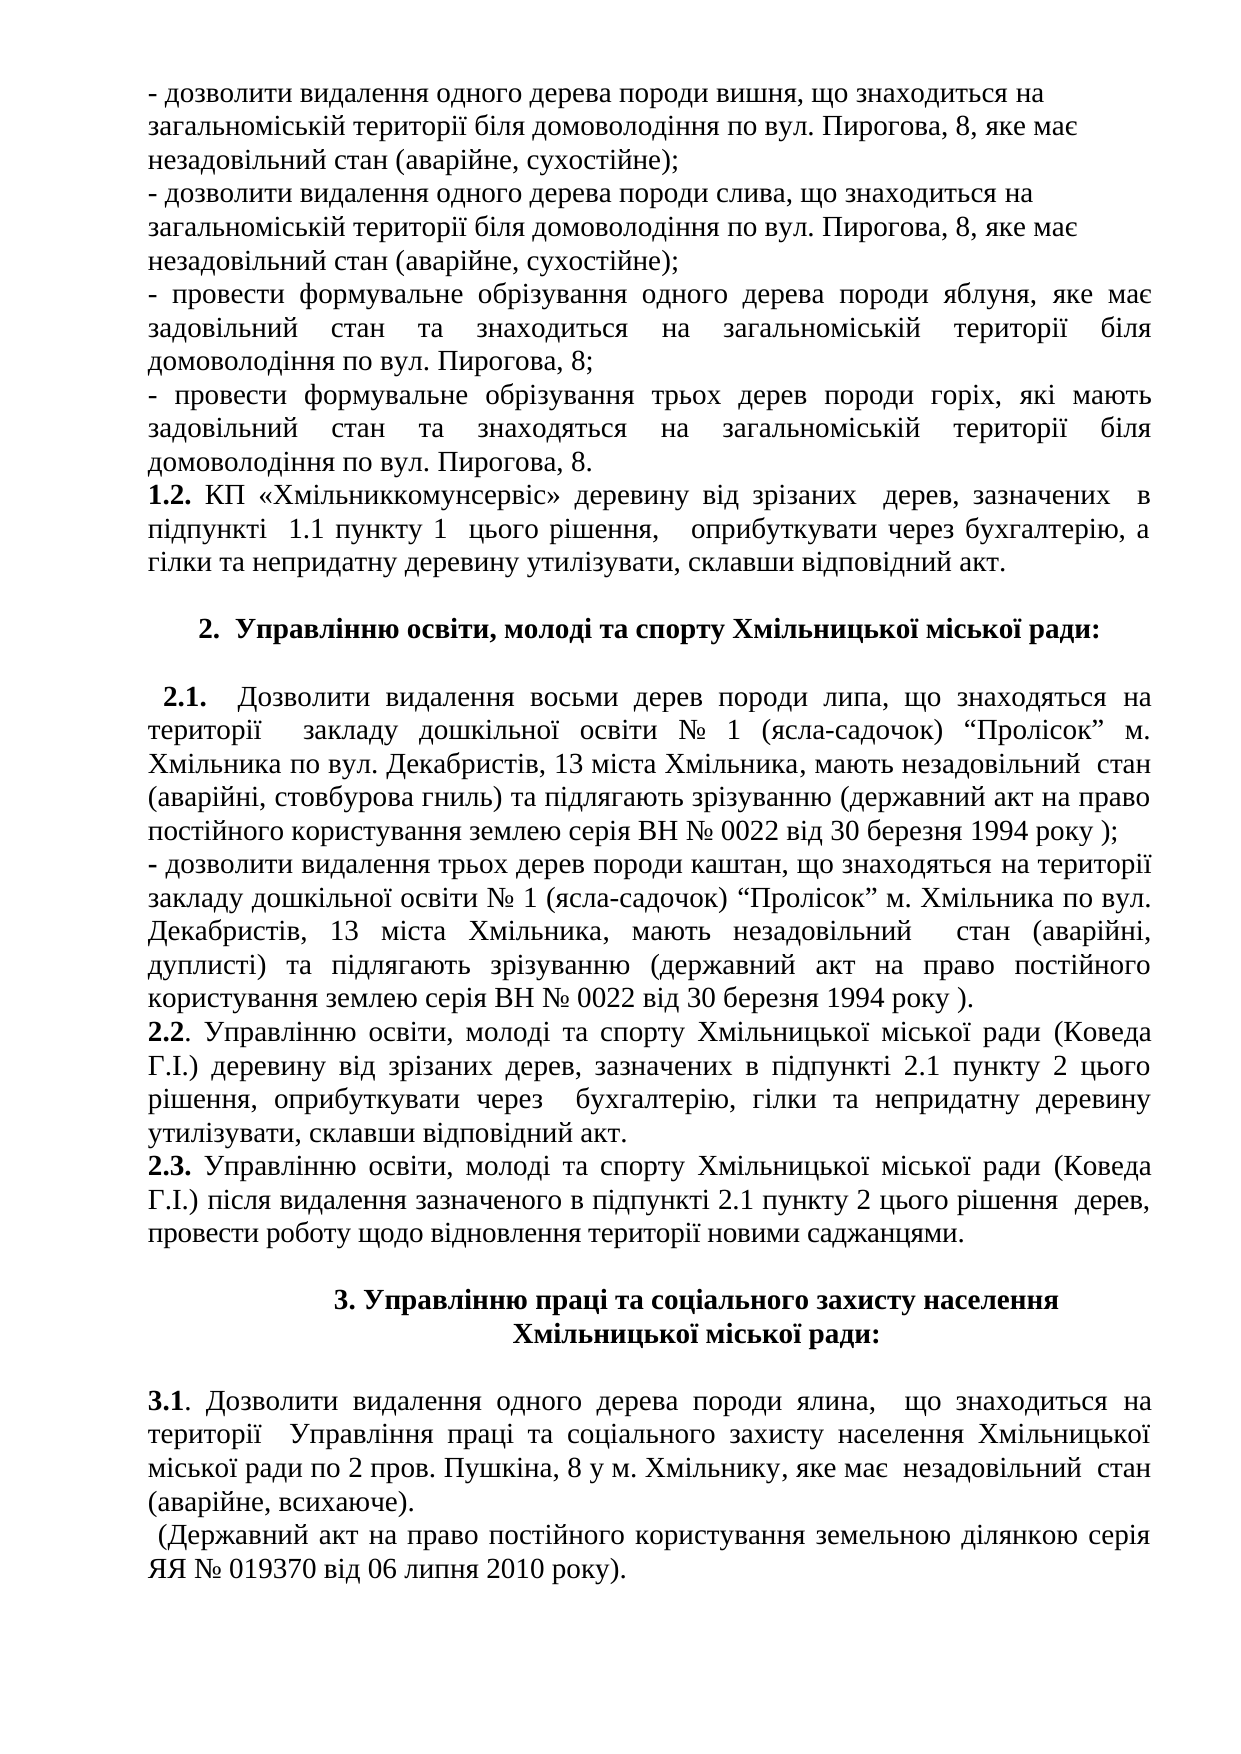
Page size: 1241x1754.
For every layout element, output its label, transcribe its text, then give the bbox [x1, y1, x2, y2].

text - провести формувальне обрізування одного дерева породи яблуня, яке має задовільний стан та знаходиться на загальноміській території біля домоволодіння по вул. Пирогова, 8; [148, 276, 1152, 377]
text 1.2. КП «Хмільниккомунсервіс» деревину від зрізаних дерев, зазначених в підпункті 1.1 пункту 1 цього рішення, оприбуткувати через бухгалтерію, а гілки та непридатну деревину утилізувати, склавши відповідний акт. [148, 477, 1152, 578]
text (Державний акт на право постійного користування земельною ділянкою серія ЯЯ № 019370 від 06 липня 2010 року). [148, 1517, 1152, 1584]
text - дозволити видалення одного дерева породи вишня, що знаходиться на загальноміській території біля домоволодіння по вул. Пирогова, 8, яке має незадовільний стан (аварійне, сухостійне); [148, 75, 1152, 176]
text - дозволити видалення одного дерева породи слива, що знаходиться на загальноміській території біля домоволодіння по вул. Пирогова, 8, яке має незадовільний стан (аварійне, сухостійне); [148, 176, 1152, 276]
text 3.1. Дозволити видалення одного дерева породи ялина, що знаходиться на території Управління праці та соціального захисту населення Хмільницької міської ради по 2 пров. Пушкіна, 8 у м. Хмільнику, яке має незадовільний стан (аварійне, всихаюче). [148, 1383, 1152, 1517]
text 2.1. Дозволити видалення восьми дерев породи липа, що знаходяться на території закладу дошкільної освіти № 1 (ясла-садочок) “Пролісок” м. Хмільника по вул. Декабристів, 13 міста Хмільника, мають незадовільний стан (аварійні, стовбурова гниль) та підлягають зрізуванню (державний акт на право постійного користування землею серія ВН № 0022 від 30 березня 1994 року ); [148, 746, 1152, 846]
text 2.2. Управлінню освіти, молоді та спорту Хмільницької міської ради (Коведа Г.І.) деревину від зрізаних дерев, зазначених в підпункті 2.1 пункту 2 цього рішення, оприбуткувати через бухгалтерію, гілки та непридатну деревину утилізувати, склавши відповідний акт. [148, 1014, 1152, 1148]
text 3. Управлінню праці та соціального захисту населення Хмільницької міської ради: [241, 1282, 1152, 1349]
text 2.3. Управлінню освіти, молоді та спорту Хмільницької міської ради (Коведа Г.І.) після видалення зазначеного в підпункті 2.1 пункту 2 цього рішення дерев, провести роботу щодо відновлення території новими саджанцями. [148, 1148, 1152, 1249]
text 2.1. Дозволити видалення восьми дерев породи липа, що знаходяться на території закладу дошкільної освіти № 1 (ясла-садочок) “Пролісок” м. Хмільника по вул. Декабристів, 13 міста Хмільника, мають незадовільний стан (аварійні, стовбурова гниль) та підлягають зрізуванню (державний акт на право постійного користування землею серія ВН № 0022 від 30 березня 1994 року ); [148, 679, 1152, 712]
text - дозволити видалення трьох дерев породи каштан, що знаходяться на території закладу дошкільної освіти № 1 (ясла-садочок) “Пролісок” м. Хмільника по вул. Декабристів, 13 міста Хмільника, мають незадовільний стан (аварійні, дуплисті) та підлягають зрізуванню (державний акт на право постійного користування землею серія ВН № 0022 від 30 березня 1994 року ). [148, 846, 1152, 1014]
text 2. Управлінню освіти, молоді та спорту Хмільницької міської ради: [148, 612, 1152, 645]
text - провести формувальне обрізування трьох дерев породи горіх, які мають задовільний стан та знаходяться на загальноміській території біля домоволодіння по вул. Пирогова, 8. [148, 377, 1152, 477]
